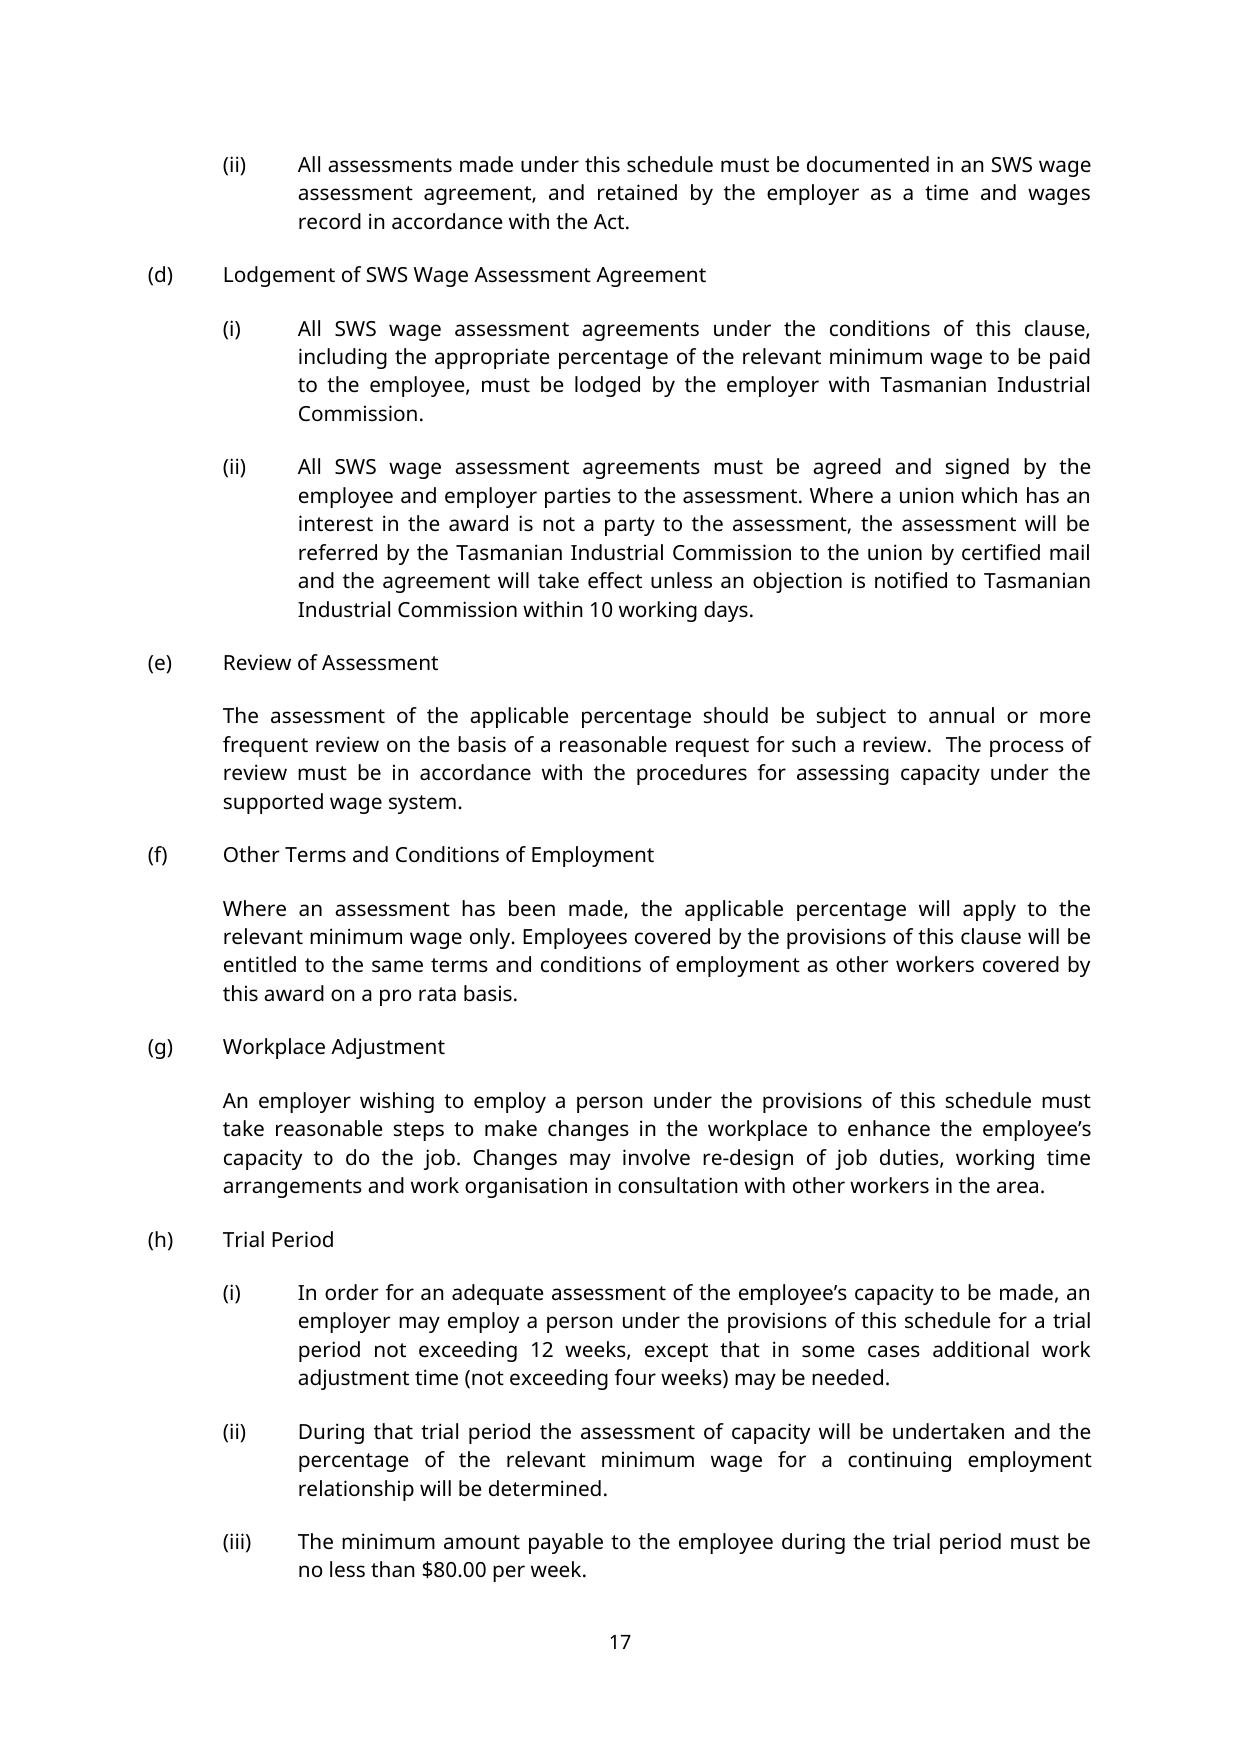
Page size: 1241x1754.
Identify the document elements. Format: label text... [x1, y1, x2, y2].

text (iii) The minimum amount payable to the employee during the trial period must be no less than $80.00 per week. [223, 1527, 1092, 1584]
text (h) Trial Period [148, 1225, 1092, 1253]
text (g) Workplace Adjustment [148, 1032, 1092, 1061]
text (ii) All assessments made under this schedule must be documented in an SWS wage assessment agreement, and retained by the employer as a time and wages record in accordance with the Act. [223, 150, 1092, 235]
text (d) Lodgement of SWS Wage Assessment Agreement [148, 260, 1092, 289]
text (ii) All SWS wage assessment agreements must be agreed and signed by the employee and employer parties to the assessment. Where a union which has an interest in the award is not a party to the assessment, the assessment will be referred by the Tasmanian Industrial Commission to the union by certified mail and the agreement will take effect unless an objection is notified to Tasmanian Industrial Commission within 10 working days. [223, 452, 1092, 623]
text (e) Review of Assessment [148, 648, 1092, 677]
text Where an assessment has been made, the applicable percentage will apply to the relevant minimum wage only. Employees covered by the provisions of this clause will be entitled to the same terms and conditions of employment as other workers covered by this award on a pro rata basis. [223, 894, 1092, 1007]
text The assessment of the applicable percentage should be subject to annual or more frequent review on the basis of a reasonable request for such a review. The process of review must be in accordance with the procedures for assessing capacity under the supported wage system. [223, 702, 1092, 815]
text (f) Other Terms and Conditions of Employment [148, 840, 1092, 869]
text (i) In order for an adequate assessment of the employee’s capacity to be made, an employer may employ a person under the provisions of this schedule for a trial period not exceeding 12 weeks, except that in some cases additional work adjustment time (not exceeding four weeks) may be needed. [223, 1278, 1092, 1392]
text (i) All SWS wage assessment agreements under the conditions of this clause, including the appropriate percentage of the relevant minimum wage to be paid to the employee, must be lodged by the employer with Tasmanian Industrial Commission. [223, 314, 1092, 427]
text (ii) During that trial period the assessment of capacity will be undertaken and the percentage of the relevant minimum wage for a continuing employment relationship will be determined. [223, 1417, 1092, 1502]
text An employer wishing to employ a person under the provisions of this schedule must take reasonable steps to make changes in the workplace to enhance the employee’s capacity to do the job. Changes may involve re-design of job duties, working time arrangements and work organisation in consultation with other workers in the area. [223, 1086, 1092, 1200]
